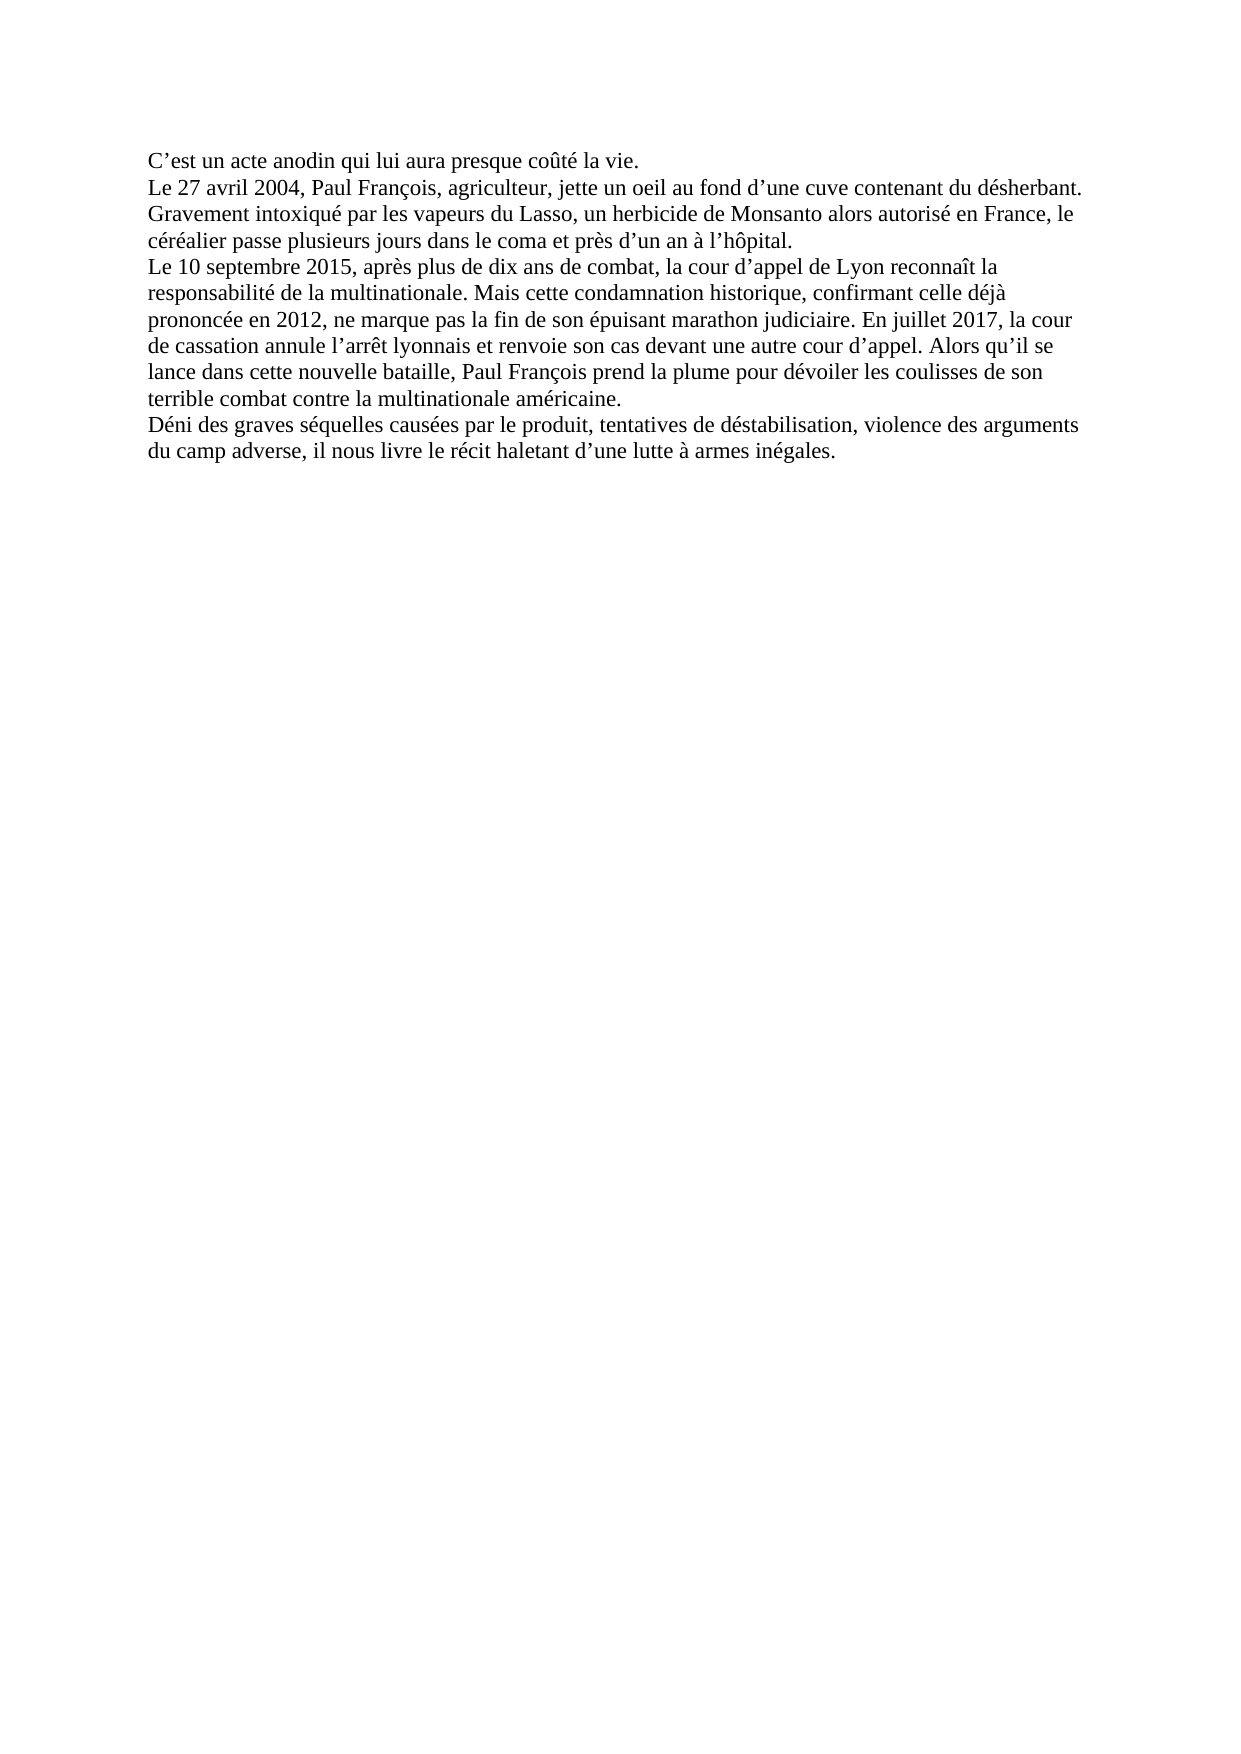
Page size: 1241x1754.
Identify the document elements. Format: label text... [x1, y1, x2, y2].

text C’est un acte anodin qui lui aura presque coûté la vie. Le 27 avril 2004, Paul François, agriculteur, jette un oeil au fond d’une cuve contenant du désherbant. Gravement intoxiqué par les vapeurs du Lasso, un herbicide de Monsanto alors autorisé en France, le céréalier passe plusieurs jours dans le coma et près d’un an à l’hôpital. Le 10 septembre 2015, après plus de dix ans de combat, la cour d’appel de Lyon reconnaît la responsabilité de la multinationale. Mais cette condamnation historique, confirmant celle déjà prononcée en 2012, ne marque pas la fin de son épuisant marathon judiciaire. En juillet 2017, la cour de cassation annule l’arrêt lyonnais et renvoie son cas devant une autre cour d’appel. Alors qu’il se lance dans cette nouvelle bataille, Paul François prend la plume pour dévoiler les coulisses de son terrible combat contre la multinationale américaine. Déni des graves séquelles causées par le produit, tentatives de déstabilisation, violence des arguments du camp adverse, il nous livre le récit haletant d’une lutte à armes inégales. [148, 148, 1093, 464]
